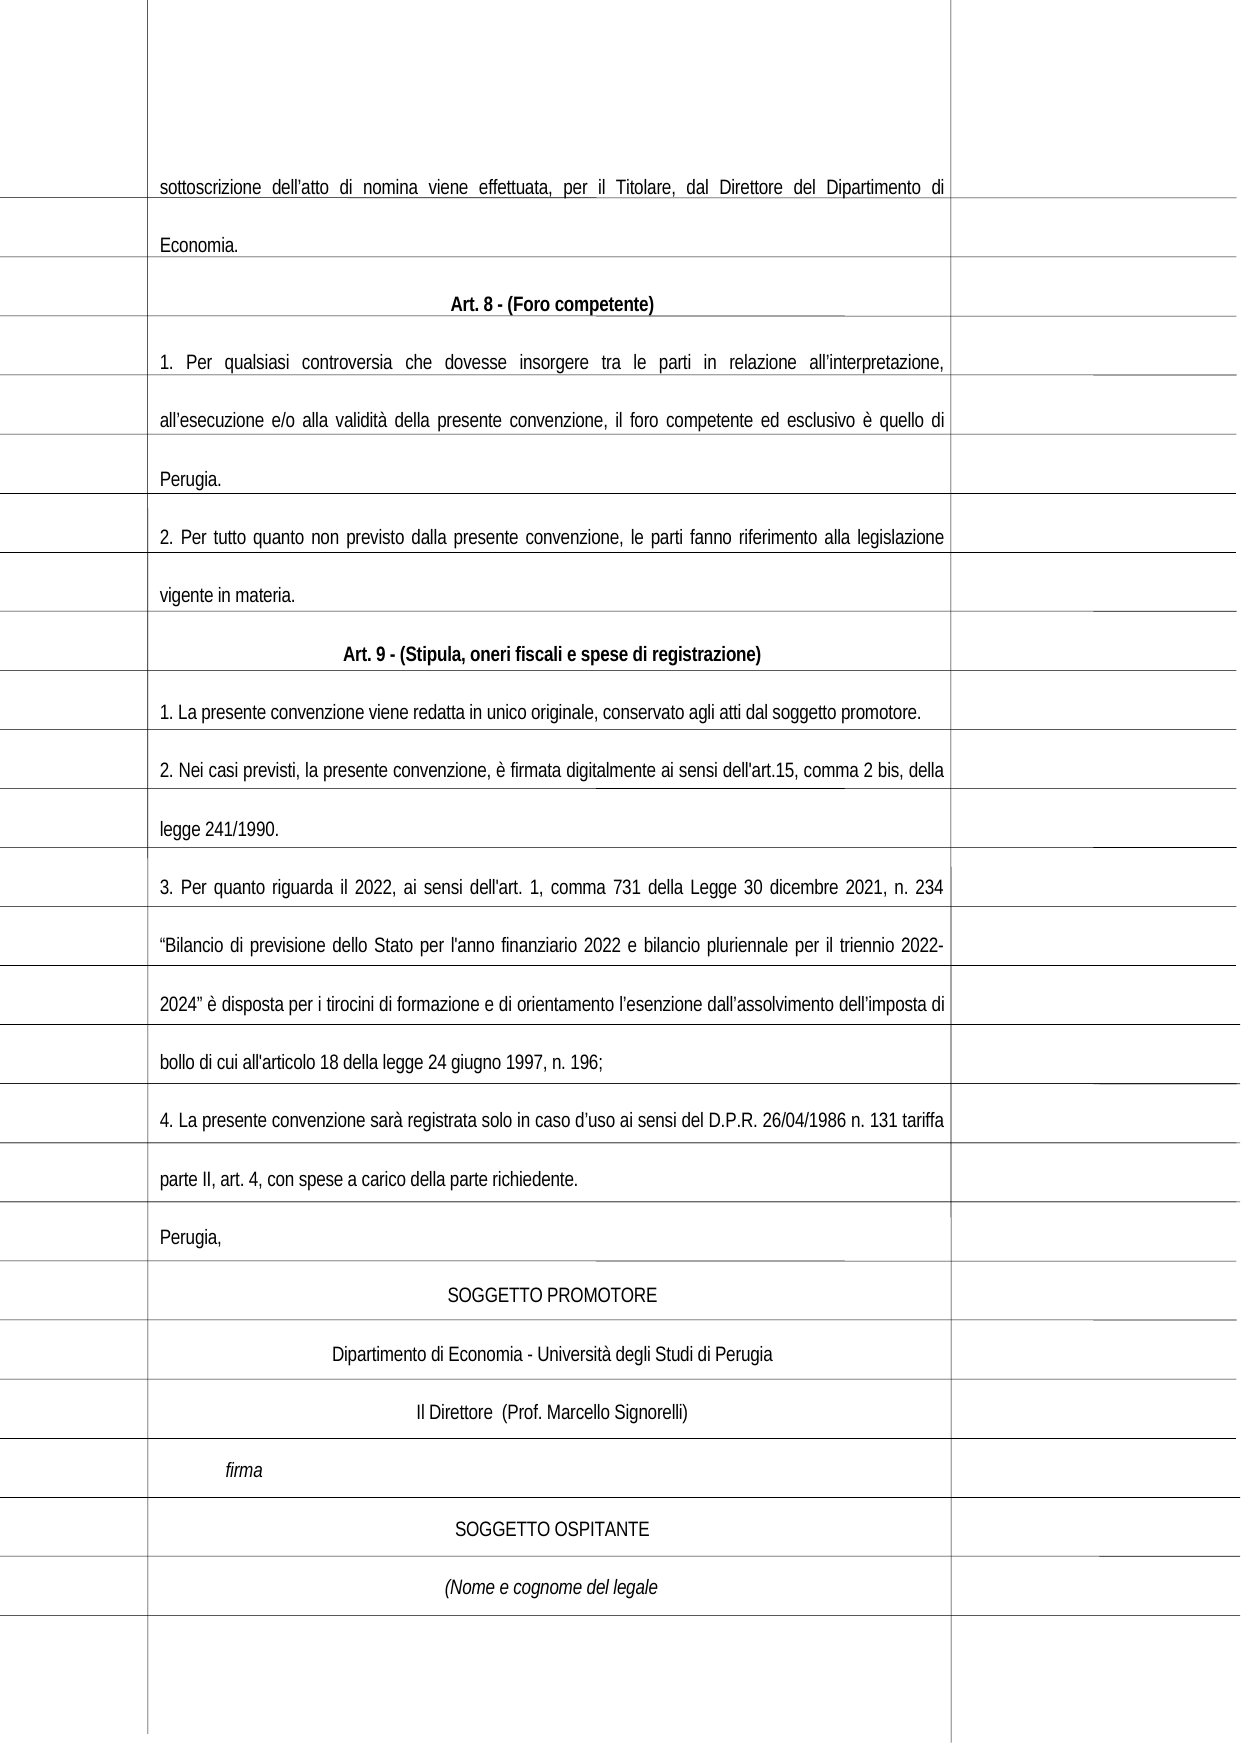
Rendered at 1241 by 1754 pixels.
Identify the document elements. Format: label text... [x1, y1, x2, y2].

text Perugia, [159, 1198, 945, 1256]
text 1. Per qualsiasi controversia che dovesse insorgere tra le parti in relazione all’interpretazione, all’esecuzione e/o alla validità della presente convenzione, il foro competente ed esclusivo è quello di Perugia. [159, 323, 945, 498]
text Il Direttore (Prof. Marcello Signorelli) [159, 1373, 945, 1431]
text 2. Nei casi previsti, la presente convenzione, è firmata digitalmente ai sensi dell'art.15, comma 2 bis, della legge 241/1990. [159, 731, 945, 848]
text 1. La presente convenzione viene redatta in unico originale, conservato agli atti dal soggetto promotore. [159, 673, 945, 731]
text firma [159, 1431, 945, 1489]
text 2. Per tutto quanto non previsto dalla presente convenzione, le parti fanno riferimento alla legislazione vigente in materia. [159, 498, 945, 614]
text SOGGETTO PROMOTORE Dipartimento di Economia - Università degli Studi di Perugia [159, 1256, 945, 1373]
text 3. Per quanto riguarda il 2022, ai sensi dell'art. 1, comma 731 della Legge 30 dicembre 2021, n. 234 “Bilancio di previsione dello Stato per l'anno finanziario 2022 e bilancio pluriennale per il triennio 2022-2024” è disposta per i tirocini di formazione e di orientamento l’esenzione dall’assolvimento dell’imposta di bollo di cui all'articolo 18 della legge 24 giugno 1997, n. 196; [159, 848, 945, 1081]
text SOGGETTO OSPITANTE [159, 1489, 945, 1548]
text Art. 9 - (Stipula, oneri fiscali e spese di registrazione) [159, 614, 945, 673]
text 4. La presente convenzione sarà registrata solo in caso d’uso ai sensi del D.P.R. 26/04/1986 n. 131 tariffa parte II, art. 4, con spese a carico della parte richiedente. [159, 1081, 945, 1198]
text Art. 8 - (Foro competente) [159, 264, 945, 323]
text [159, 148, 945, 264]
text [159, 1548, 945, 1606]
